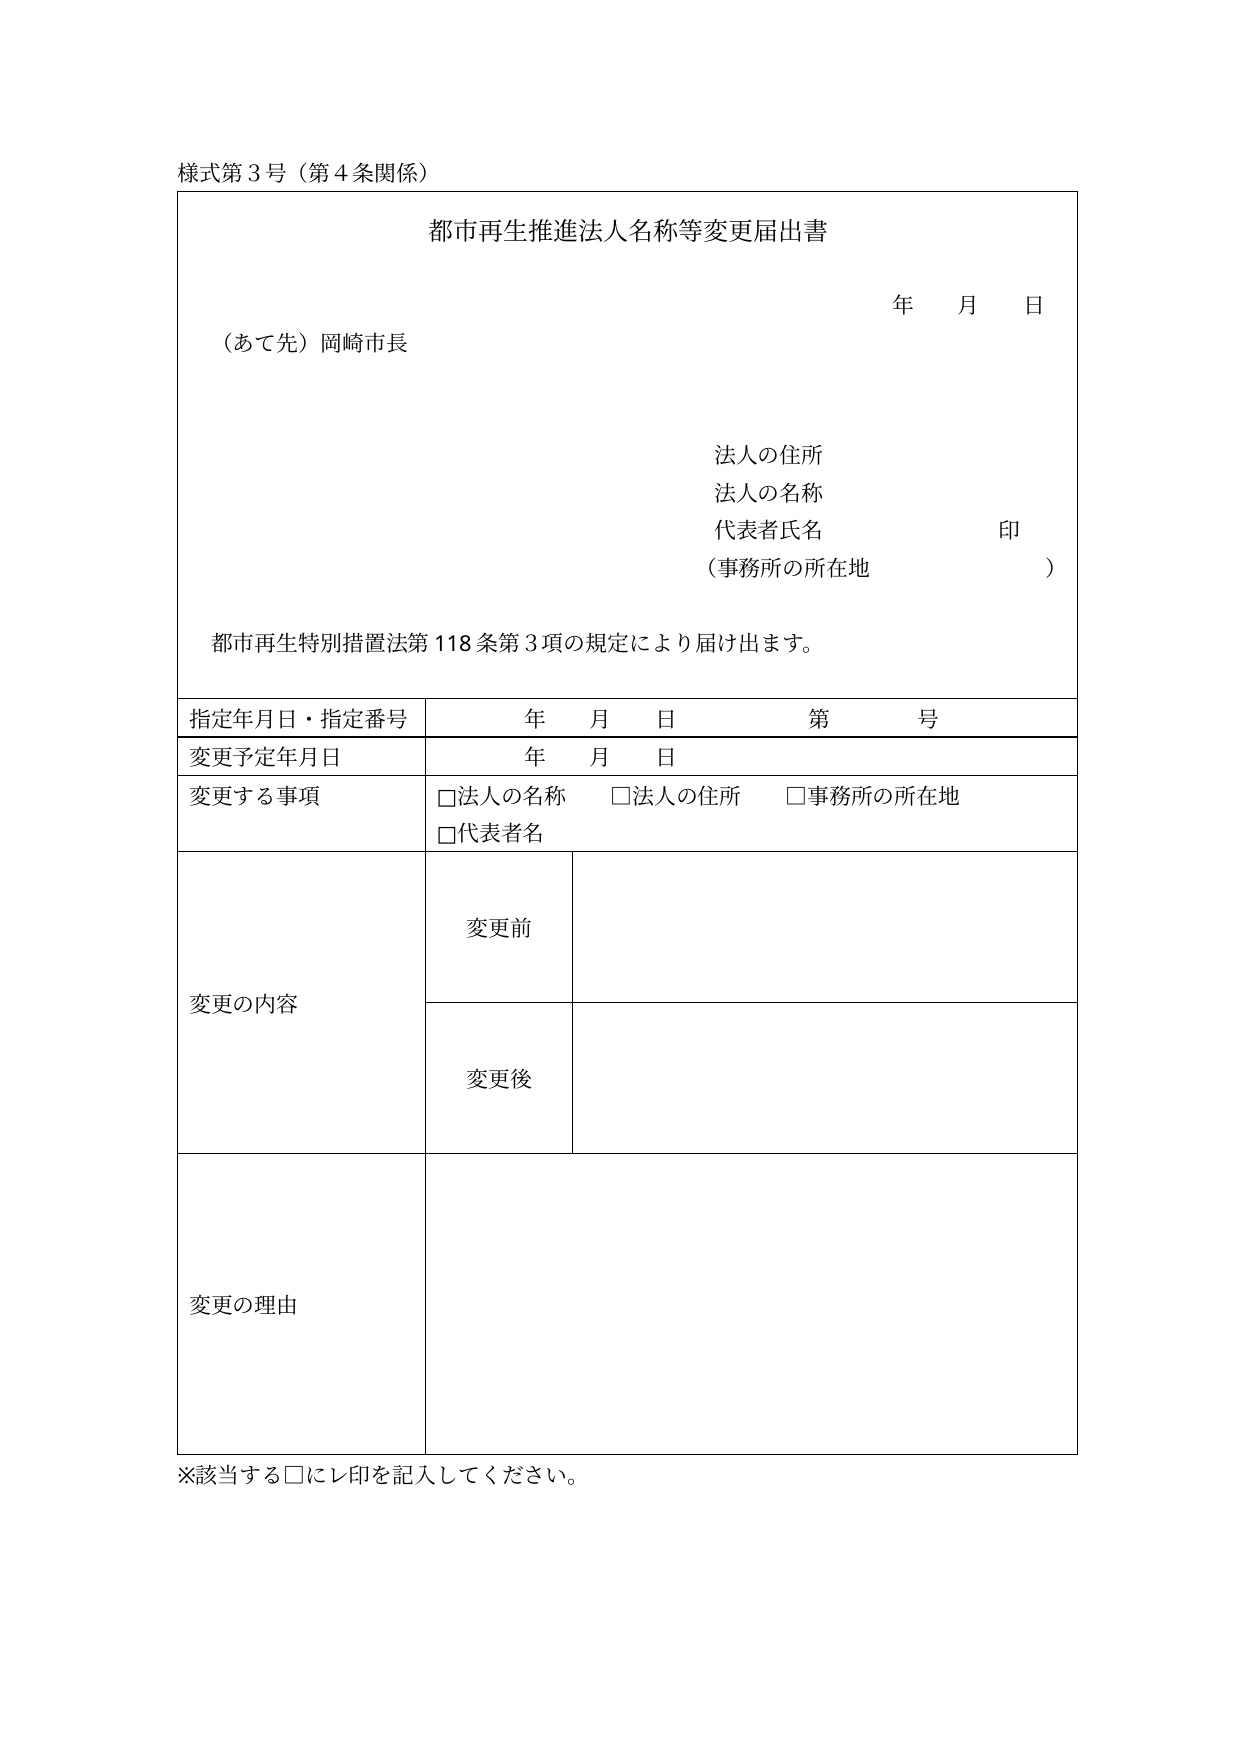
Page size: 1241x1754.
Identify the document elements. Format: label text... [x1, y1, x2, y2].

table_cell 変更の理由 [178, 1154, 425, 1454]
table_cell 変更後 [426, 1003, 572, 1153]
text ※該当する□にレ印を記入してください。 [177, 1455, 1063, 1493]
table_cell 年 月 日 第 号 [426, 699, 1077, 736]
table_cell 指定年月日・指定番号 [178, 699, 425, 736]
table_cell [573, 852, 1077, 1002]
text 様式第３号（第４条関係） [177, 153, 1063, 191]
table_cell [573, 1003, 1077, 1153]
table_cell 変更前 [426, 852, 572, 1002]
table_cell □法人の名称 □法人の住所 □事務所の所在地 □代表者名 [426, 776, 1077, 851]
table_header 都市再生推進法人名称等変更届出書 年 月 日 （あて先）岡崎市長 法人の住所 法人の名称 代表者氏名 印 （事務所の所在地 ） 都市再生特別措置法第118条第３項の規定により届け出ます。 [178, 192, 1077, 698]
table_cell [426, 1154, 1077, 1454]
table_cell 変更予定年月日 [178, 738, 425, 775]
table_cell 変更の内容 [178, 852, 425, 1153]
table_cell 年 月 日 [426, 738, 1077, 775]
table_cell 変更する事項 [178, 776, 425, 851]
